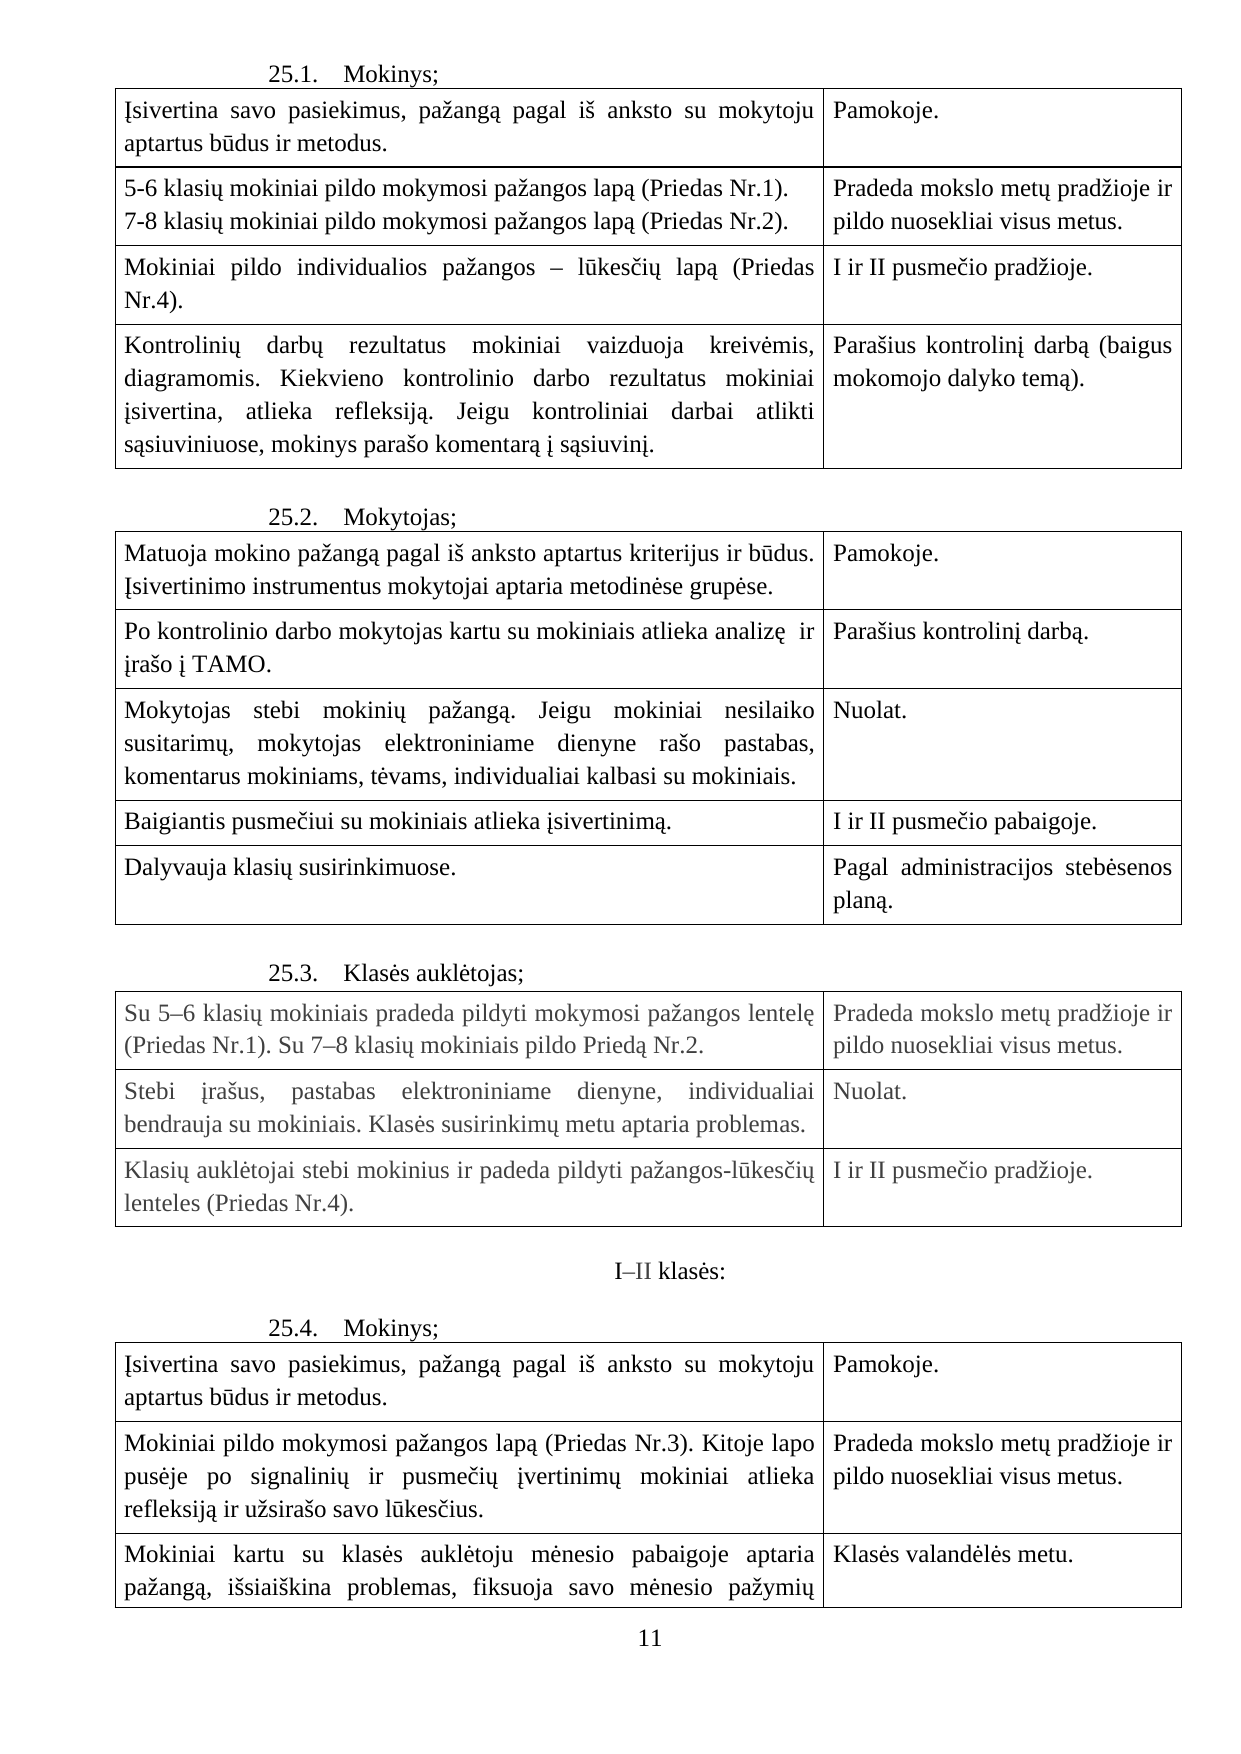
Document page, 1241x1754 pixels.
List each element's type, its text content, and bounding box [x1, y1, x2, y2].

text I–II klasės: [159, 1256, 1181, 1285]
table_cell Nuolat. [824, 689, 1181, 799]
list Mokinys; [268, 59, 1181, 88]
table_cell I ir II pusmečio pradžioje. [824, 1149, 1181, 1226]
table_cell Klasių auklėtojai stebi mokinius ir padeda pildyti pažangos-lūkesčių lenteles (Priedas Nr.4). [116, 1149, 823, 1226]
table_cell Mokiniai pildo mokymosi pažangos lapą (Priedas Nr.3). Kitoje lapo pusėje po signalinių ir pusmečių įvertinimų mokiniai atlieka refleksiją ir užsirašo savo lūkesčius. [116, 1422, 823, 1532]
list Mokytojas; [268, 502, 1181, 531]
table_header Pamokoje. [824, 1343, 1181, 1421]
table_cell Mokiniai pildo individualios pažangos – lūkesčių lapą (Priedas Nr.4). [116, 246, 823, 323]
list Mokinys; [268, 1313, 1181, 1342]
list Klasės auklėtojas; [268, 958, 1181, 986]
table_cell Mokytojas stebi mokinių pažangą. Jeigu mokiniai nesilaiko susitarimų, mokytojas elektroniniame dienyne rašo pastabas, komentarus mokiniams, tėvams, individualiai kalbasi su mokiniais. [116, 689, 823, 799]
table_cell Stebi įrašus, pastabas elektroniniame dienyne, individualiai bendrauja su mokiniais. Klasės susirinkimų metu aptaria problemas. [116, 1070, 823, 1148]
table_header Įsivertina savo pasiekimus, pažangą pagal iš anksto su mokytoju aptartus būdus ir metodus. [116, 1343, 823, 1421]
table_cell Dalyvauja klasių susirinkimuose. [116, 846, 823, 923]
table_header Pamokoje. [824, 532, 1181, 609]
table_cell I ir II pusmečio pabaigoje. [824, 801, 1181, 845]
table_header Pradeda mokslo metų pradžioje ir pildo nuosekliai visus metus. [824, 992, 1181, 1069]
table_cell Nuolat. [824, 1070, 1181, 1148]
table_cell Baigiantis pusmečiui su mokiniais atlieka įsivertinimą. [116, 801, 823, 845]
table_cell Parašius kontrolinį darbą. [824, 610, 1181, 688]
table_cell 5-6 klasių mokiniai pildo mokymosi pažangos lapą (Priedas Nr.1). 7-8 klasių mokiniai pildo mokymosi pažangos lapą (Priedas Nr.2). [116, 168, 823, 245]
table_header Matuoja mokino pažangą pagal iš anksto aptartus kriterijus ir būdus. Įsivertinimo instrumentus mokytojai aptaria metodinėse grupėse. [116, 532, 823, 609]
table_cell I ir II pusmečio pradžioje. [824, 246, 1181, 323]
table_header Įsivertina savo pasiekimus, pažangą pagal iš anksto su mokytoju aptartus būdus ir metodus. [116, 89, 823, 166]
table_header Pamokoje. [824, 89, 1181, 166]
table_header Su 5–6 klasių mokiniais pradeda pildyti mokymosi pažangos lentelę (Priedas Nr.1). Su 7–8 klasių mokiniais pildo Priedą Nr.2. [116, 992, 823, 1069]
table_cell Po kontrolinio darbo mokytojas kartu su mokiniais atlieka analizę ir įrašo į TAMO. [116, 610, 823, 688]
table_cell Pradeda mokslo metų pradžioje ir pildo nuosekliai visus metus. [824, 168, 1181, 245]
table_cell Pagal administracijos stebėsenos planą. [824, 846, 1181, 923]
table_cell Kontrolinių darbų rezultatus mokiniai vaizduoja kreivėmis, diagramomis. Kiekvieno kontrolinio darbo rezultatus mokiniai įsivertina, atlieka refleksiją. Jeigu kontroliniai darbai atlikti sąsiuviniuose, mokinys parašo komentarą į sąsiuvinį. [116, 325, 823, 468]
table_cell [824, 1534, 1181, 1607]
table_cell Pradeda mokslo metų pradžioje ir pildo nuosekliai visus metus. [824, 1422, 1181, 1532]
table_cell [116, 1534, 823, 1607]
table_cell Parašius kontrolinį darbą (baigus mokomojo dalyko temą). [824, 325, 1181, 468]
